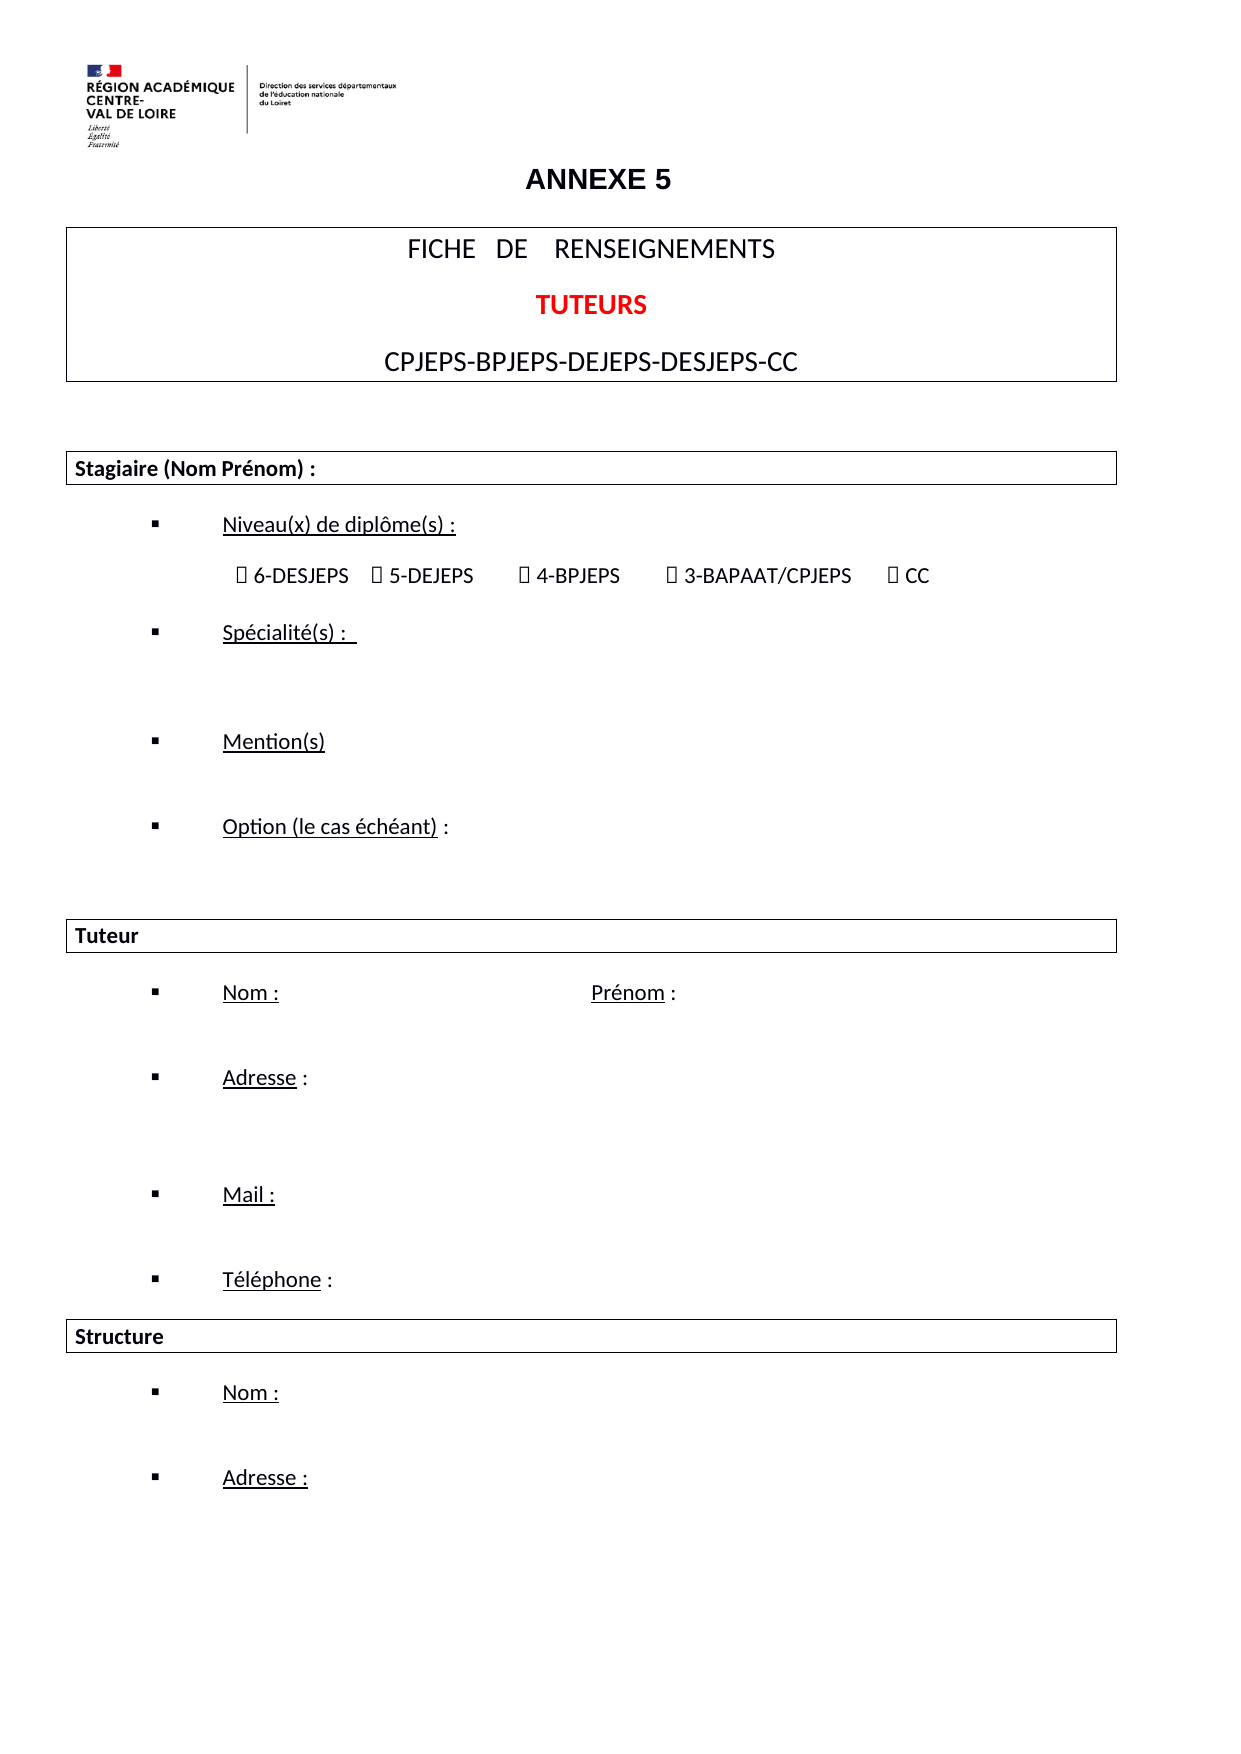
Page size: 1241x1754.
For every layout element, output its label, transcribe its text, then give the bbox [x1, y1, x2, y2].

list Nom : Prénom : [150, 978, 1107, 1006]
list  6-DESJEPS  5-DEJEPS  4-BPJEPS  3-BAPAAT/CPJEPS  CC [234, 559, 1107, 590]
list Spécialité(s) : [150, 618, 1107, 646]
list Adresse : [150, 1063, 1107, 1091]
list Adresse : [150, 1463, 1107, 1491]
list Mention(s) [150, 727, 1107, 755]
text Tuteur [67, 920, 1116, 952]
list Niveau(x) de diplôme(s) : [150, 510, 1107, 538]
text ANNEXE 5 [86, 162, 1109, 196]
text Stagiaire (Nom Prénom) : [67, 452, 1116, 484]
list Téléphone : [150, 1266, 1107, 1294]
list Mail : [150, 1180, 1107, 1208]
text Structure [67, 1320, 1116, 1352]
text CPJEPS-BPJEPS-DEJEPS-DESJEPS-CC [67, 340, 1116, 381]
text TUTEURS [67, 283, 1116, 322]
list Option (le cas échéant) : [150, 812, 1107, 841]
text FICHE DE RENSEIGNEMENTS [67, 228, 1116, 266]
list Nom : [150, 1378, 1107, 1406]
picture [75, 52, 408, 159]
